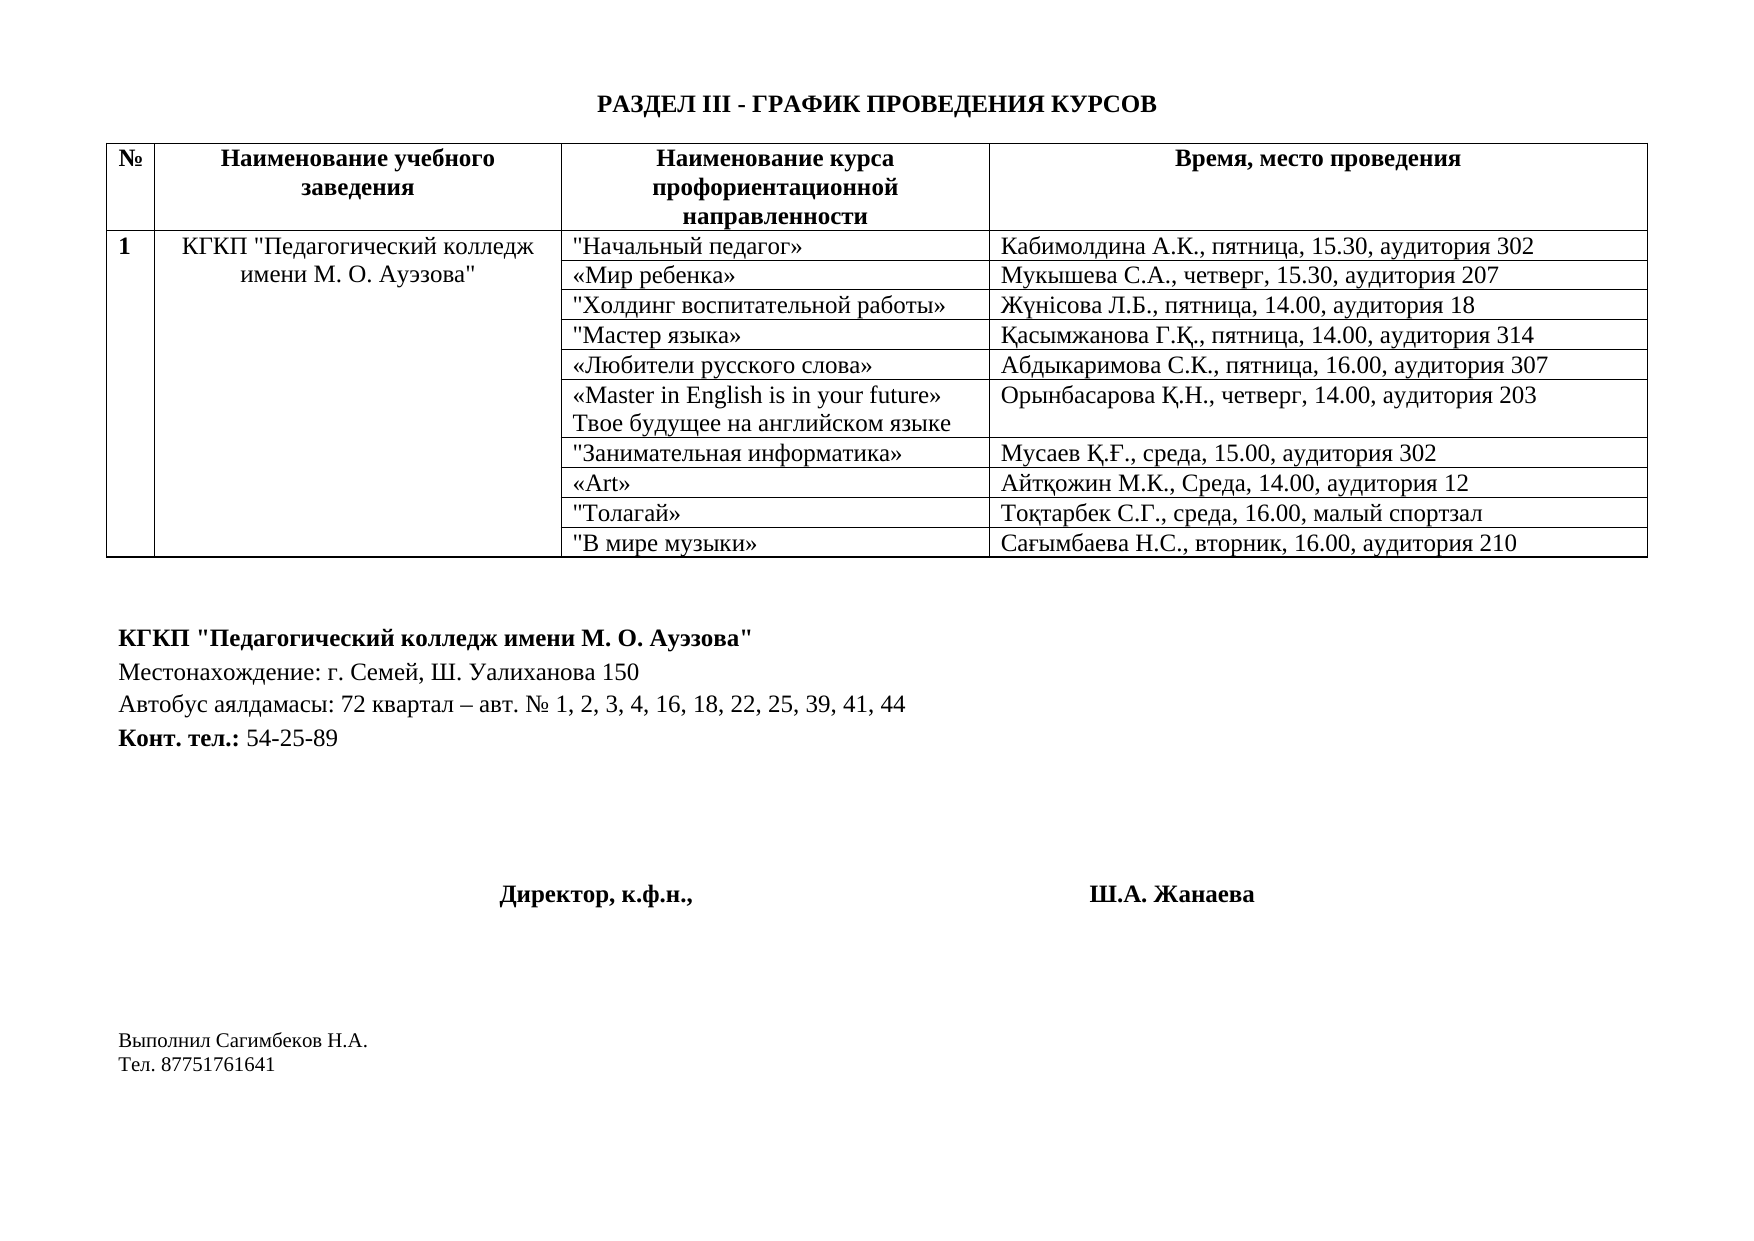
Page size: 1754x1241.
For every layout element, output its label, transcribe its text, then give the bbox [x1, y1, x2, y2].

table_header Время, место проведения [990, 144, 1647, 230]
text Автобус аялдамасы: 72 квартал – авт. № 1, 2, 3, 4, 16, 18, 22, 25, 39, 41, 44 [118, 689, 1636, 718]
text Местонахождение: г. Семей, Ш. Уалиханова 150 [118, 657, 1636, 685]
table_cell Айтқожин М.К., Среда, 14.00, аудитория 12 [990, 468, 1647, 497]
table_cell Кабимолдина А.К., пятница, 15.30, аудитория 302 [990, 231, 1647, 259]
table_cell Жүнісова Л.Б., пятница, 14.00, аудитория 18 [990, 290, 1647, 319]
table_cell "Занимательная информатика» [562, 438, 989, 467]
table_cell Тоқтарбек С.Г., среда, 16.00, малый спортзал [990, 498, 1647, 527]
table_cell Қасымжанова Г.Қ., пятница, 14.00, аудитория 314 [990, 320, 1647, 349]
table_cell Мукышева С.А., четверг, 15.30, аудитория 207 [990, 261, 1647, 289]
table_cell Абдыкаримова С.К., пятница, 16.00, аудитория 307 [990, 350, 1647, 379]
text Конт. тел.: 54-25-89 [118, 723, 1636, 751]
table_cell 1 [107, 231, 154, 556]
table_header Наименование учебного заведения [155, 144, 561, 230]
table_cell «Art» [562, 468, 989, 497]
table_cell Сағымбаева Н.С., вторник, 16.00, аудитория 210 [990, 528, 1647, 556]
table_header Выполнил Сагимбеков Н.А. Тел. 87751761641 [107, 1028, 433, 1112]
table_cell Мусаев Қ.Ғ., среда, 15.00, аудитория 302 [990, 438, 1647, 467]
table_cell Орынбасарова Қ.Н., четверг, 14.00, аудитория 203 [990, 380, 1647, 437]
table_header Наименование курса профориентационной направленности [562, 144, 989, 230]
table_cell "В мире музыки» [562, 528, 989, 556]
table_cell «Master in English is in your future» Твое будущее на английском языке [562, 380, 989, 437]
text КГКП "Педагогический колледж имени М. О. Ауэзова" [118, 623, 1636, 652]
table_cell КГКП "Педагогический колледж имени М. О. Ауэзова" [155, 231, 561, 556]
table_header № [107, 144, 154, 230]
table_cell «Мир ребенка» [562, 261, 989, 289]
table_cell «Любители русского слова» [562, 350, 989, 379]
text Директор, к.ф.н., Ш.А. Жанаева [118, 879, 1636, 908]
table_cell "Холдинг воспитательной работы» [562, 290, 989, 319]
table_cell "Мастер языка» [562, 320, 989, 349]
text РАЗДЕЛ III - ГРАФИК ПРОВЕДЕНИЯ КУРСОВ [118, 89, 1636, 117]
table_cell "Толагай» [562, 498, 989, 527]
table_cell "Начальный педагог» [562, 231, 989, 259]
